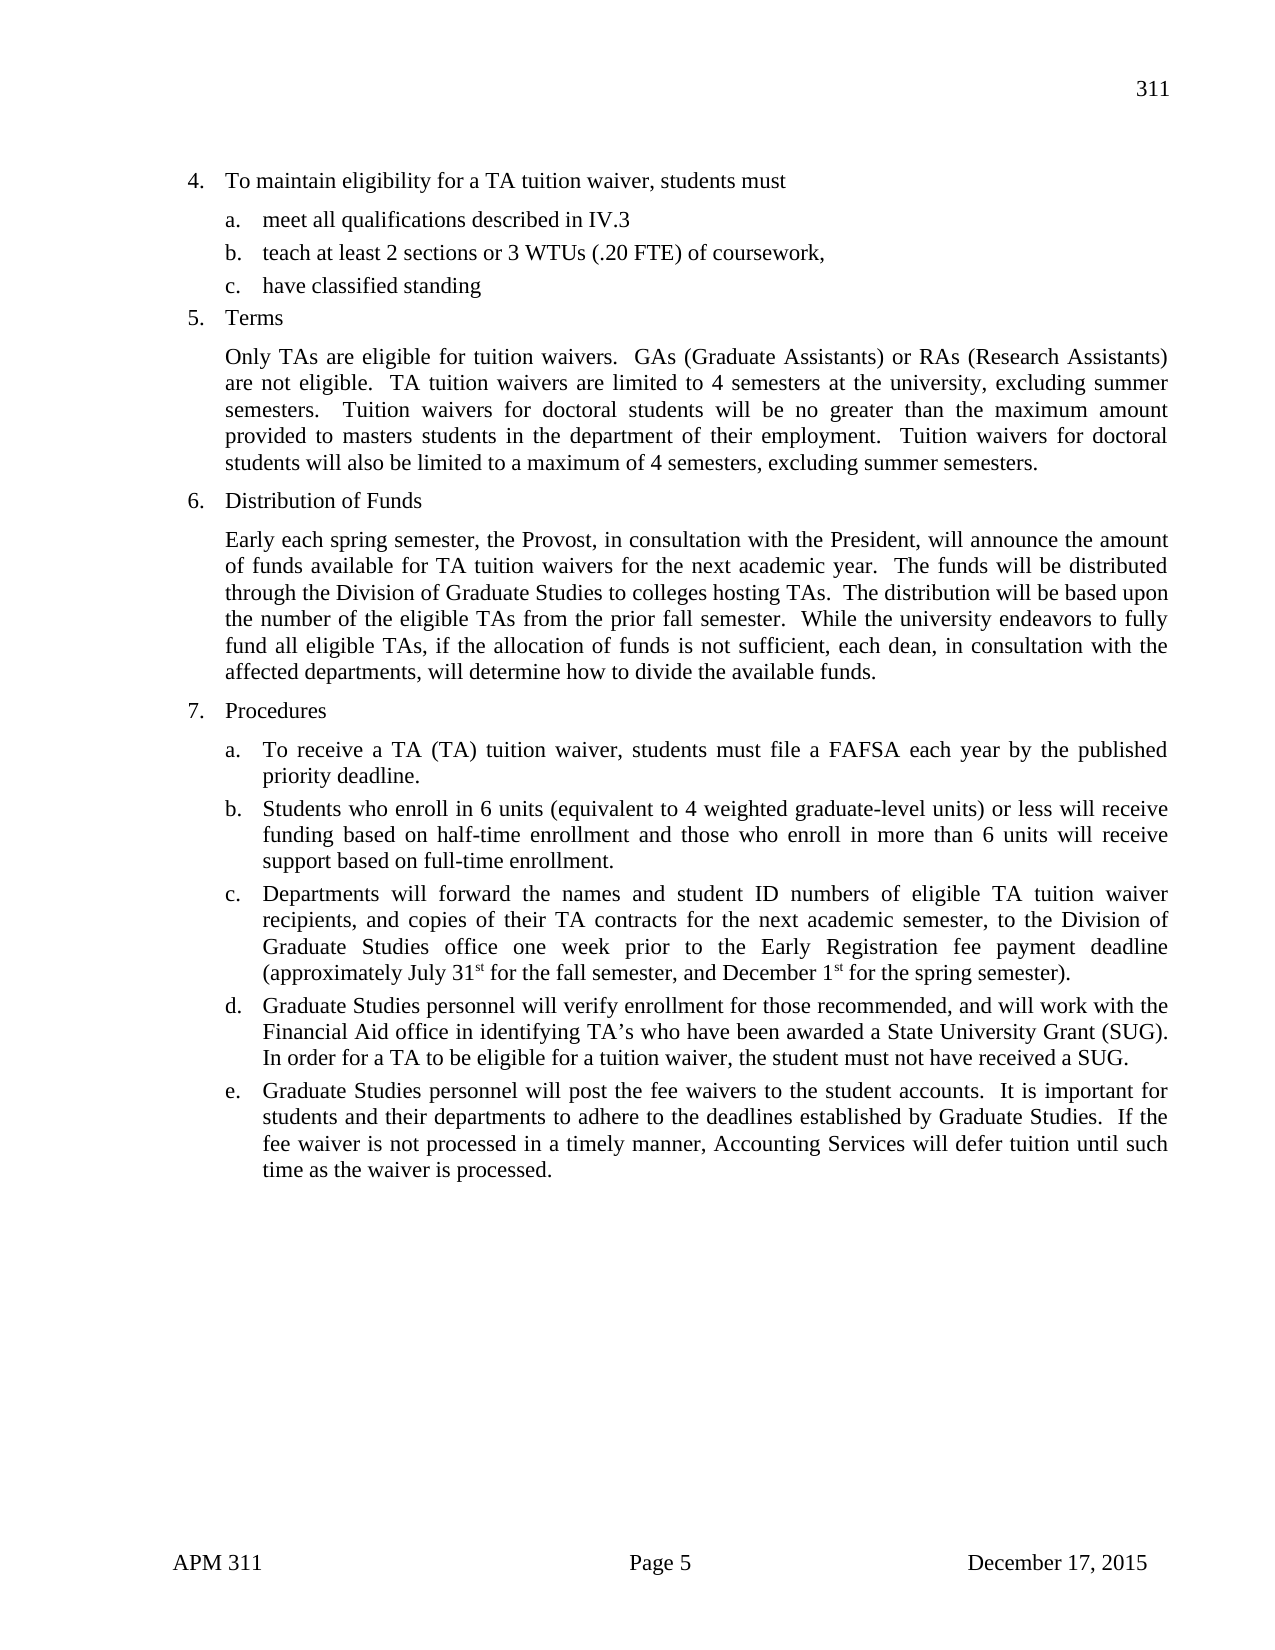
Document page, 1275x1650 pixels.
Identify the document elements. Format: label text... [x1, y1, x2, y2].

subtitle To maintain eligibility for a TA tuition waiver, students must [187, 168, 1170, 194]
text Early each spring semester, the Provost, in consultation with the President, will announce the amount of funds available for TA tuition waivers for the next academic year. The funds will be distributed through the Division of Graduate Studies to colleges hosting TAs. The distribution will be based upon the number of the eligible TAs from the prior fall semester. While the university endeavors to fully fund all eligible TAs, if the allocation of funds is not sufficient, each dean, in consultation with the affected departments, will determine how to divide the available funds. [225, 526, 1170, 684]
list teach at least 2 sections or 3 WTUs (.20 FTE) of coursework, [225, 239, 1170, 265]
list To receive a TA (TA) tuition waiver, students must file a FAFSA each year by the published priority deadline. [225, 736, 1170, 788]
list have classified standing [225, 272, 1170, 298]
subtitle Procedures [187, 697, 1170, 723]
list meet all qualifications described in IV.3 [225, 206, 1170, 233]
subtitle Terms [187, 304, 1170, 331]
list Graduate Studies personnel will post the fee waivers to the student accounts. It is important for students and their departments to adhere to the deadlines established by Graduate Studies. If the fee waiver is not processed in a timely manner, Accounting Services will defer tuition until such time as the waiver is processed. [225, 1077, 1170, 1182]
list Students who enroll in 6 units (equivalent to 4 weighted graduate-level units) or less will receive funding based on half-time enrollment and those who enroll in more than 6 units will receive support based on full-time enrollment. [225, 795, 1170, 874]
text Only TAs are eligible for tuition waivers. GAs (Graduate Assistants) or RAs (Research Assistants) are not eligible. TA tuition waivers are limited to 4 semesters at the university, excluding summer semesters. Tuition waivers for doctoral students will be no greater than the maximum amount provided to masters students in the department of their employment. Tuition waivers for doctoral students will also be limited to a maximum of 4 semesters, excluding summer semesters. [225, 343, 1170, 475]
list Departments will forward the names and student ID numbers of eligible TA tuition waiver recipients, and copies of their TA contracts for the next academic semester, to the Division of Graduate Studies office one week prior to the Early Registration fee payment deadline (approximately July 31st for the fall semester, and December 1st for the spring semester). [225, 880, 1170, 985]
subtitle Distribution of Funds [187, 487, 1170, 514]
list Graduate Studies personnel will verify enrollment for those recommended, and will work with the Financial Aid office in identifying TA’s who have been awarded a State University Grant (SUG). In order for a TA to be eligible for a tuition waiver, the student must not have received a SUG. [225, 992, 1170, 1071]
